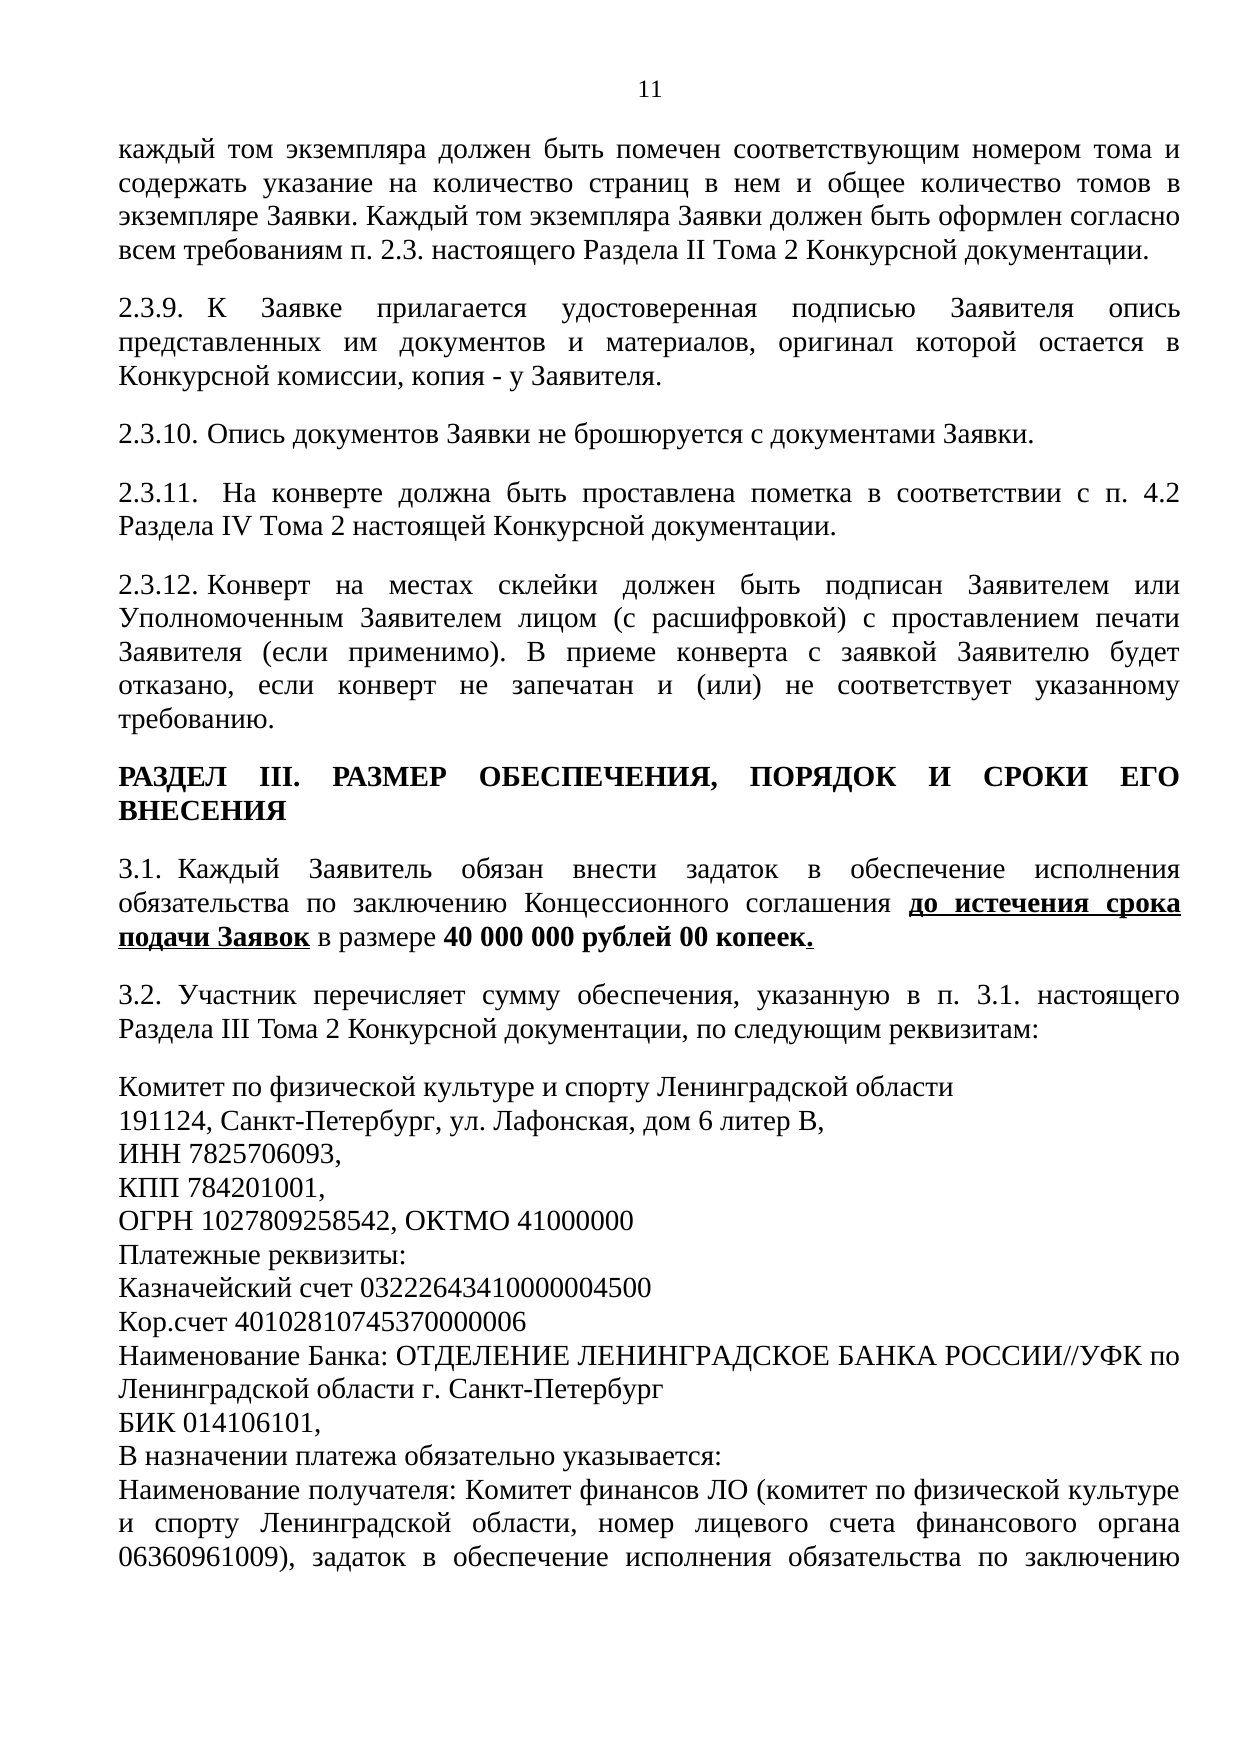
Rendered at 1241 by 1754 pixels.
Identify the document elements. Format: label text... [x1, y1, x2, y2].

text Казначейский счет 03222643410000004500 [118, 1271, 1181, 1304]
text КПП 784201001, [118, 1170, 1181, 1203]
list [118, 131, 1181, 266]
text Кор.счет 40102810745370000006 [118, 1304, 1181, 1338]
text В назначении платежа обязательно указывается: [118, 1438, 1181, 1472]
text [118, 1472, 1181, 1572]
list К Заявке прилагается удостоверенная подписью Заявителя опись представленных им документов и материалов, оригинал которой остается в Конкурсной комиссии, копия - у Заявителя. [118, 291, 1181, 391]
text 191124, Санкт-Петербург, ул. Лафонская, дом 6 литер В, [118, 1103, 1181, 1136]
list Каждый Заявитель обязан внести задаток в обеспечение исполнения обязательства по заключению Концессионного соглашения до истечения срока подачи Заявок в размере 40 000 000 рублей 00 копеек. [118, 852, 1181, 952]
text Наименование Банка: ОТДЕЛЕНИЕ ЛЕНИНГРАДСКОЕ БАНКА РОССИИ//УФК по Ленинградской области г. Санкт-Петербург [118, 1338, 1181, 1405]
list На конверте должна быть проставлена пометка в соответствии с п. 4.2 Раздела IV Тома 2 настоящей Конкурсной документации. [118, 475, 1181, 542]
text Комитет по физической культуре и спорту Ленинградской области [118, 1069, 1181, 1103]
text Платежные реквизиты: [118, 1237, 1181, 1271]
text БИК 014106101, [118, 1405, 1181, 1438]
list Опись документов Заявки не брошюруется с документами Заявки. [118, 416, 1181, 450]
list Конверт на местах склейки должен быть подписан Заявителем или Уполномоченным Заявителем лицом (с расшифровкой) с проставлением печати Заявителя (если применимо). В приеме конверта с заявкой Заявителю будет отказано, если конверт не запечатан и (или) не соответствует указанному требованию. [118, 567, 1181, 734]
text ОГРН 1027809258542, ОКТМО 41000000 [118, 1203, 1181, 1237]
text ИНН 7825706093, [118, 1136, 1181, 1170]
text РАЗДЕЛ III. РАЗМЕР ОБЕСПЕЧЕНИЯ, ПОРЯДОК И СРОКИ ЕГО ВНЕСЕНИЯ [118, 759, 1181, 827]
list Участник перечисляет сумму обеспечения, указанную в п. 3.1. настоящего Раздела III Тома 2 Конкурсной документации, по следующим реквизитам: [118, 977, 1181, 1044]
